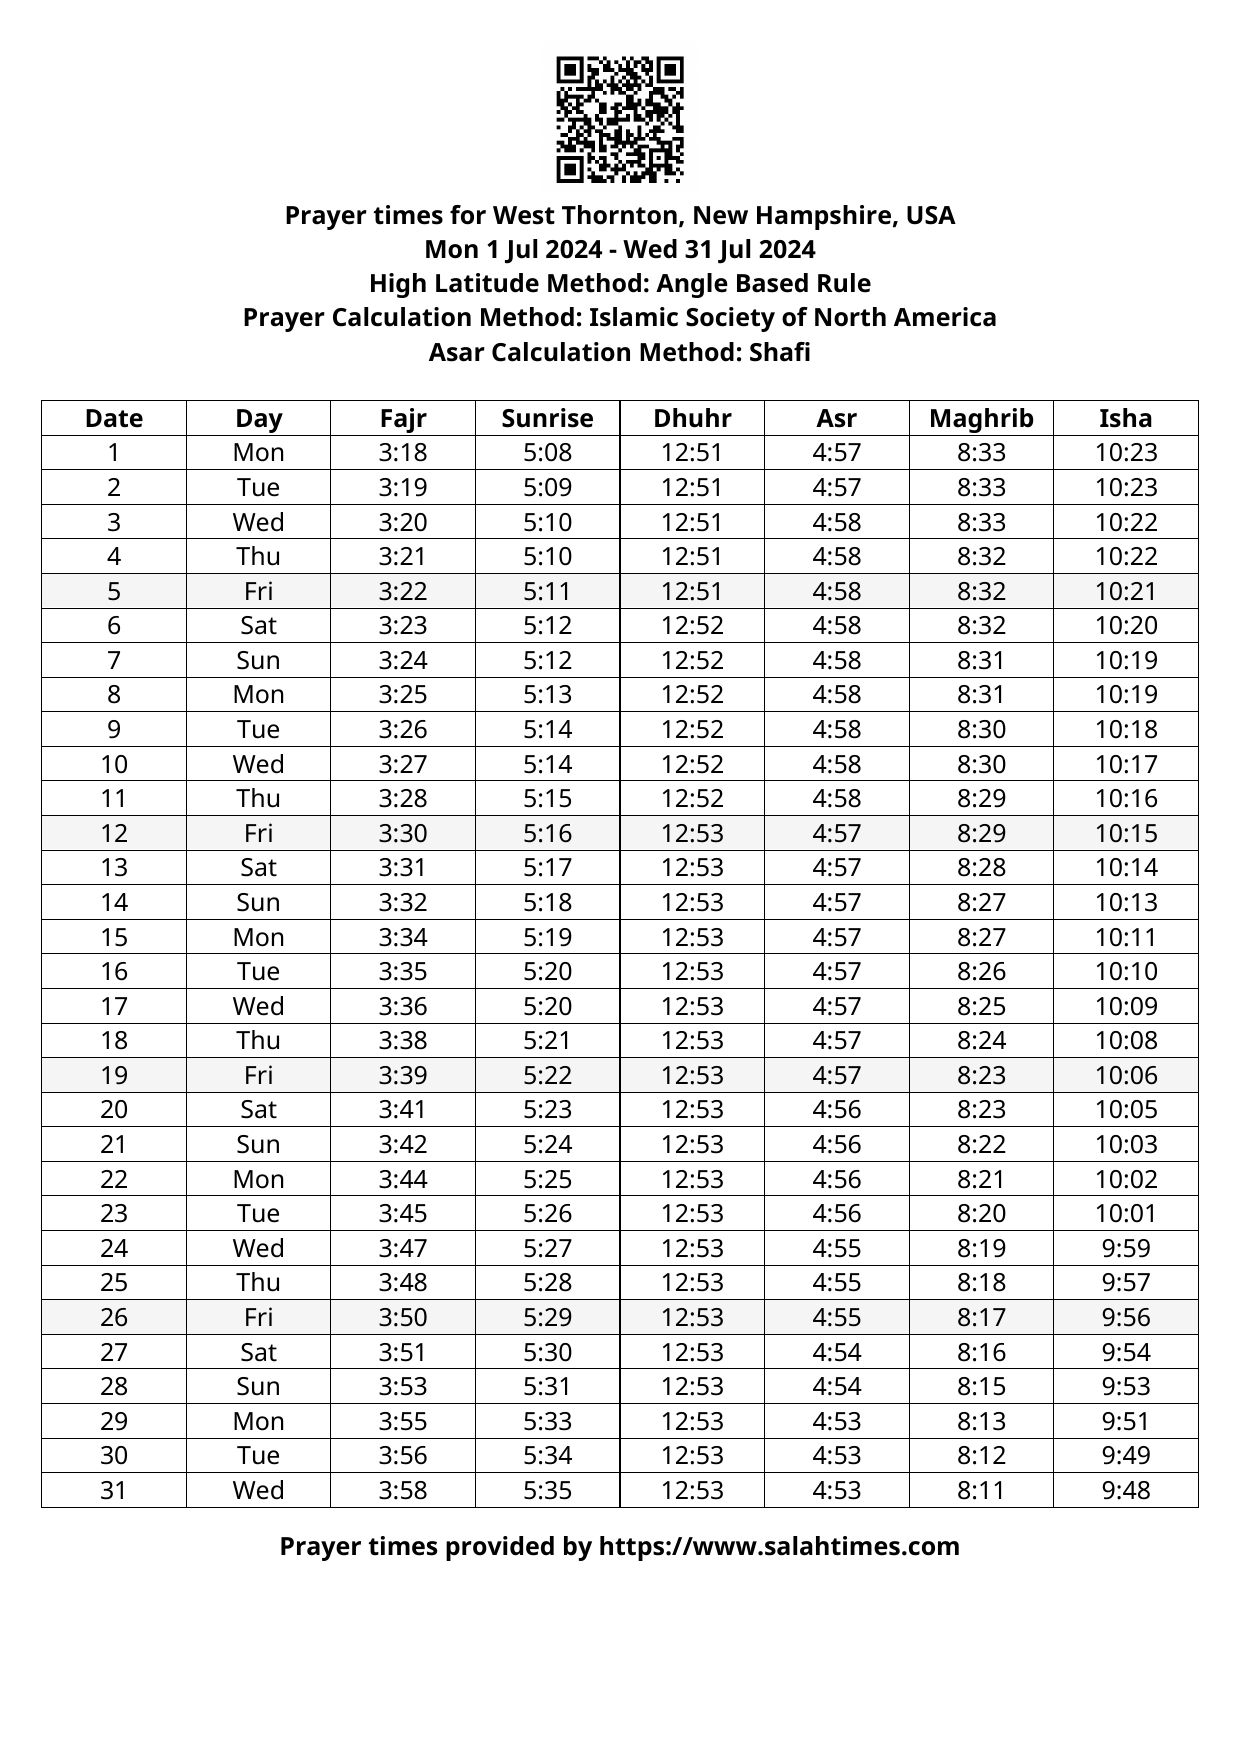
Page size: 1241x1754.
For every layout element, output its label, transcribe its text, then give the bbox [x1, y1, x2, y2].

table_cell 5:23 [476, 1093, 619, 1126]
table_cell 30 [42, 1439, 186, 1472]
table_cell 5:10 [476, 539, 619, 573]
table_cell 9:54 [1054, 1335, 1198, 1368]
table_cell 3:50 [331, 1300, 475, 1334]
table_cell 5:14 [476, 747, 619, 780]
table_cell 8:33 [910, 505, 1053, 538]
table_cell 5:31 [476, 1369, 619, 1403]
table_cell Wed [187, 1231, 330, 1264]
table_cell 8:13 [910, 1404, 1053, 1437]
table_cell 10:01 [1054, 1196, 1198, 1230]
table_cell 5:15 [476, 781, 619, 815]
table_cell 12:53 [621, 1300, 764, 1334]
table_cell Fri [187, 1300, 330, 1334]
table_cell 3:39 [331, 1058, 475, 1092]
table_cell 10:09 [1054, 989, 1198, 1022]
table_cell 10:14 [1054, 851, 1198, 884]
table_cell 9:53 [1054, 1369, 1198, 1403]
table_cell Wed [187, 505, 330, 538]
table_cell Sun [187, 1369, 330, 1403]
table_cell 3:19 [331, 470, 475, 504]
table_cell 12:53 [621, 1058, 764, 1092]
table_cell 11 [42, 781, 186, 815]
table_cell 3:38 [331, 1024, 475, 1057]
table_cell 24 [42, 1231, 186, 1264]
table_cell 10:05 [1054, 1093, 1198, 1126]
table_cell 3:36 [331, 989, 475, 1022]
table_cell 7 [42, 643, 186, 677]
table_cell 5:27 [476, 1231, 619, 1264]
table_cell 12:53 [621, 1473, 764, 1507]
table_cell Wed [187, 1473, 330, 1507]
table_header Day [187, 401, 330, 434]
table_cell 3:47 [331, 1231, 475, 1264]
table_cell 8:25 [910, 989, 1053, 1022]
table_cell 3:27 [331, 747, 475, 780]
table_cell 4:55 [765, 1231, 909, 1264]
table_cell 8:24 [910, 1024, 1053, 1057]
table_cell 4:57 [765, 436, 909, 469]
table_cell 5:25 [476, 1162, 619, 1195]
table_cell 8:32 [910, 574, 1053, 607]
table_cell 4:58 [765, 712, 909, 746]
table_cell 10:16 [1054, 781, 1198, 815]
table_cell 5:12 [476, 609, 619, 642]
table_cell 8:28 [910, 851, 1053, 884]
table_cell 12:53 [621, 954, 764, 988]
table_cell 4:55 [765, 1300, 909, 1334]
table_header Sunrise [476, 401, 619, 434]
table_cell Sat [187, 851, 330, 884]
table_cell 4 [42, 539, 186, 573]
table_cell 8:33 [910, 470, 1053, 504]
table_cell 8:17 [910, 1300, 1053, 1334]
table_cell 12:53 [621, 1404, 764, 1437]
table_cell 12:53 [621, 1196, 764, 1230]
table_cell 10:02 [1054, 1162, 1198, 1195]
table_cell 4:56 [765, 1093, 909, 1126]
table_cell 4:54 [765, 1335, 909, 1368]
table_cell 12:53 [621, 920, 764, 953]
table_cell 8:26 [910, 954, 1053, 988]
table_cell Fri [187, 1058, 330, 1092]
table_cell 4:57 [765, 851, 909, 884]
table_cell 5 [42, 574, 186, 607]
table_cell 12:53 [621, 885, 764, 919]
table_cell 9 [42, 712, 186, 746]
table_header Maghrib [910, 401, 1053, 434]
table_cell 12:53 [621, 1439, 764, 1472]
table_cell 3:41 [331, 1093, 475, 1126]
table_cell Tue [187, 954, 330, 988]
table_cell 12:52 [621, 747, 764, 780]
table_cell 8:31 [910, 678, 1053, 711]
table_cell 10:19 [1054, 643, 1198, 677]
table_cell 8:19 [910, 1231, 1053, 1264]
table_cell 8:22 [910, 1127, 1053, 1161]
table_cell 9:48 [1054, 1473, 1198, 1507]
table_cell 3 [42, 505, 186, 538]
table_cell 3:45 [331, 1196, 475, 1230]
table_cell 9:59 [1054, 1231, 1198, 1264]
table_cell 10:22 [1054, 539, 1198, 573]
table_cell 4:56 [765, 1162, 909, 1195]
table_cell 4:57 [765, 920, 909, 953]
table_cell 12 [42, 816, 186, 849]
table_cell 5:20 [476, 989, 619, 1022]
table_cell 4:54 [765, 1369, 909, 1403]
table_cell 4:58 [765, 574, 909, 607]
table_cell 22 [42, 1162, 186, 1195]
table_cell 4:57 [765, 885, 909, 919]
table_cell 12:53 [621, 1127, 764, 1161]
table_cell 3:21 [331, 539, 475, 573]
table_cell Mon [187, 1162, 330, 1195]
table_cell 4:58 [765, 678, 909, 711]
table_cell 10:10 [1054, 954, 1198, 988]
table_cell 5:08 [476, 436, 619, 469]
table_cell 12:53 [621, 1335, 764, 1368]
table_cell Mon [187, 1404, 330, 1437]
table_cell 12:51 [621, 539, 764, 573]
table_cell 10 [42, 747, 186, 780]
table_cell 4:57 [765, 989, 909, 1022]
table_cell 29 [42, 1404, 186, 1437]
table_cell 21 [42, 1127, 186, 1161]
table_cell 12:51 [621, 470, 764, 504]
table_cell 10:23 [1054, 470, 1198, 504]
table_cell Wed [187, 989, 330, 1022]
table_cell 12:53 [621, 1093, 764, 1126]
table_cell 13 [42, 851, 186, 884]
table_cell 5:19 [476, 920, 619, 953]
table_cell 31 [42, 1473, 186, 1507]
table_cell 5:26 [476, 1196, 619, 1230]
table_cell 5:12 [476, 643, 619, 677]
table_cell 4:53 [765, 1473, 909, 1507]
table_cell Sun [187, 643, 330, 677]
text Asar Calculation Method: Shafi [42, 334, 1198, 368]
table_cell 8 [42, 678, 186, 711]
table_cell 10:22 [1054, 505, 1198, 538]
table_cell 4:58 [765, 781, 909, 815]
table_cell 12:53 [621, 1024, 764, 1057]
table_cell Wed [187, 747, 330, 780]
table_cell 8:18 [910, 1266, 1053, 1299]
table_cell 9:56 [1054, 1300, 1198, 1334]
table_cell 12:52 [621, 712, 764, 746]
table_cell 23 [42, 1196, 186, 1230]
table_cell 4:55 [765, 1266, 909, 1299]
table_cell 4:53 [765, 1404, 909, 1437]
table_cell 9:49 [1054, 1439, 1198, 1472]
table_cell 5:30 [476, 1335, 619, 1368]
table_cell 10:11 [1054, 920, 1198, 953]
table_cell Fri [187, 574, 330, 607]
table_cell 5:22 [476, 1058, 619, 1092]
table_cell 12:51 [621, 574, 764, 607]
table_cell 8:30 [910, 747, 1053, 780]
table_cell 3:26 [331, 712, 475, 746]
table_cell 10:08 [1054, 1024, 1198, 1057]
table_cell 5:13 [476, 678, 619, 711]
table_cell 3:48 [331, 1266, 475, 1299]
table_cell 12:53 [621, 1369, 764, 1403]
text High Latitude Method: Angle Based Rule [42, 266, 1198, 300]
table_cell Tue [187, 470, 330, 504]
table_cell 15 [42, 920, 186, 953]
table_cell 18 [42, 1024, 186, 1057]
table_cell Sun [187, 885, 330, 919]
table_cell 5:35 [476, 1473, 619, 1507]
table_cell 4:57 [765, 816, 909, 849]
table_cell 4:58 [765, 609, 909, 642]
table_cell 8:29 [910, 781, 1053, 815]
table_cell Sat [187, 1093, 330, 1126]
table_header Date [42, 401, 186, 434]
table_cell 8:32 [910, 609, 1053, 642]
table_cell 10:18 [1054, 712, 1198, 746]
table_cell 8:11 [910, 1473, 1053, 1507]
table_cell 25 [42, 1266, 186, 1299]
table_cell 5:21 [476, 1024, 619, 1057]
table_cell Sun [187, 1127, 330, 1161]
table_cell Tue [187, 712, 330, 746]
table_header Isha [1054, 401, 1198, 434]
table_cell 3:34 [331, 920, 475, 953]
table_cell 5:24 [476, 1127, 619, 1161]
table_cell 19 [42, 1058, 186, 1092]
table_cell 3:25 [331, 678, 475, 711]
table_cell 8:16 [910, 1335, 1053, 1368]
table_cell 16 [42, 954, 186, 988]
table_cell 12:51 [621, 436, 764, 469]
table_cell 8:27 [910, 920, 1053, 953]
table_cell 4:56 [765, 1127, 909, 1161]
table_cell 12:52 [621, 609, 764, 642]
table_cell 3:28 [331, 781, 475, 815]
table_cell 3:23 [331, 609, 475, 642]
table_cell 5:18 [476, 885, 619, 919]
table_cell 12:53 [621, 1266, 764, 1299]
table_cell 4:56 [765, 1196, 909, 1230]
table_header Dhuhr [621, 401, 764, 434]
table_cell Tue [187, 1196, 330, 1230]
table_cell 12:53 [621, 989, 764, 1022]
table_cell 4:58 [765, 539, 909, 573]
table_cell 5:29 [476, 1300, 619, 1334]
table_cell 3:31 [331, 851, 475, 884]
table_cell 8:30 [910, 712, 1053, 746]
table_cell 4:53 [765, 1439, 909, 1472]
table_cell 4:57 [765, 1024, 909, 1057]
table_cell 3:42 [331, 1127, 475, 1161]
picture [542, 41, 699, 198]
table_cell 12:51 [621, 505, 764, 538]
table_cell Tue [187, 1439, 330, 1472]
table_cell 8:33 [910, 436, 1053, 469]
table_cell 10:17 [1054, 747, 1198, 780]
table_cell 3:55 [331, 1404, 475, 1437]
table_cell 5:09 [476, 470, 619, 504]
table_cell 10:03 [1054, 1127, 1198, 1161]
text Prayer Calculation Method: Islamic Society of North America [42, 300, 1198, 334]
table_cell 8:12 [910, 1439, 1053, 1472]
table_cell 5:14 [476, 712, 619, 746]
table_cell 10:13 [1054, 885, 1198, 919]
table_cell 12:53 [621, 1162, 764, 1195]
table_cell 10:23 [1054, 436, 1198, 469]
table_cell 4:57 [765, 470, 909, 504]
table_cell 28 [42, 1369, 186, 1403]
table_cell 12:52 [621, 643, 764, 677]
table_cell 10:19 [1054, 678, 1198, 711]
table_cell Fri [187, 816, 330, 849]
table_cell 10:06 [1054, 1058, 1198, 1092]
table_cell 12:53 [621, 816, 764, 849]
table_cell Mon [187, 436, 330, 469]
table_cell 10:20 [1054, 609, 1198, 642]
table_cell 4:58 [765, 643, 909, 677]
table_cell 3:18 [331, 436, 475, 469]
table_cell 27 [42, 1335, 186, 1368]
table_cell 3:53 [331, 1369, 475, 1403]
table_cell 8:21 [910, 1162, 1053, 1195]
table_cell 8:23 [910, 1093, 1053, 1126]
text Prayer times for West Thornton, New Hampshire, USA [42, 198, 1198, 232]
table_cell 8:23 [910, 1058, 1053, 1092]
table_cell Thu [187, 1024, 330, 1057]
table_cell 20 [42, 1093, 186, 1126]
table_cell Thu [187, 1266, 330, 1299]
table_cell Sat [187, 609, 330, 642]
table_cell 17 [42, 989, 186, 1022]
table_cell Mon [187, 920, 330, 953]
table_cell 4:57 [765, 954, 909, 988]
table_cell 3:56 [331, 1439, 475, 1472]
table_cell 3:22 [331, 574, 475, 607]
table_cell Thu [187, 781, 330, 815]
table_cell 3:32 [331, 885, 475, 919]
table_header Fajr [331, 401, 475, 434]
table_cell 2 [42, 470, 186, 504]
table_cell 10:15 [1054, 816, 1198, 849]
table_cell Mon [187, 678, 330, 711]
table_cell 3:44 [331, 1162, 475, 1195]
table_cell 4:58 [765, 747, 909, 780]
table_cell 3:20 [331, 505, 475, 538]
table_cell 9:57 [1054, 1266, 1198, 1299]
table_cell 8:32 [910, 539, 1053, 573]
table_cell 5:17 [476, 851, 619, 884]
table_cell 3:35 [331, 954, 475, 988]
table_cell 8:31 [910, 643, 1053, 677]
table_cell 8:27 [910, 885, 1053, 919]
table_cell 1 [42, 436, 186, 469]
table_cell 3:51 [331, 1335, 475, 1368]
table_cell 3:30 [331, 816, 475, 849]
table_header Asr [765, 401, 909, 434]
table_cell 4:58 [765, 505, 909, 538]
text Mon 1 Jul 2024 - Wed 31 Jul 2024 [42, 232, 1198, 266]
table_cell 14 [42, 885, 186, 919]
table_cell 12:52 [621, 781, 764, 815]
table_cell 3:58 [331, 1473, 475, 1507]
table_cell 3:24 [331, 643, 475, 677]
table_cell 4:57 [765, 1058, 909, 1092]
table_cell 8:15 [910, 1369, 1053, 1403]
table_cell 12:53 [621, 851, 764, 884]
table_cell Thu [187, 539, 330, 573]
table_cell 6 [42, 609, 186, 642]
table_cell 5:10 [476, 505, 619, 538]
table_cell 12:52 [621, 678, 764, 711]
table_cell 8:20 [910, 1196, 1053, 1230]
table_cell 10:21 [1054, 574, 1198, 607]
table_cell 12:53 [621, 1231, 764, 1264]
table_cell 5:28 [476, 1266, 619, 1299]
table_cell 5:20 [476, 954, 619, 988]
table_cell Sat [187, 1335, 330, 1368]
table_cell 8:29 [910, 816, 1053, 849]
table_cell 5:33 [476, 1404, 619, 1437]
table_cell 26 [42, 1300, 186, 1334]
table_cell 9:51 [1054, 1404, 1198, 1437]
table_cell 5:16 [476, 816, 619, 849]
text Prayer times provided by https://www.salahtimes.com [42, 1528, 1198, 1563]
table_cell 5:11 [476, 574, 619, 607]
table_cell 5:34 [476, 1439, 619, 1472]
